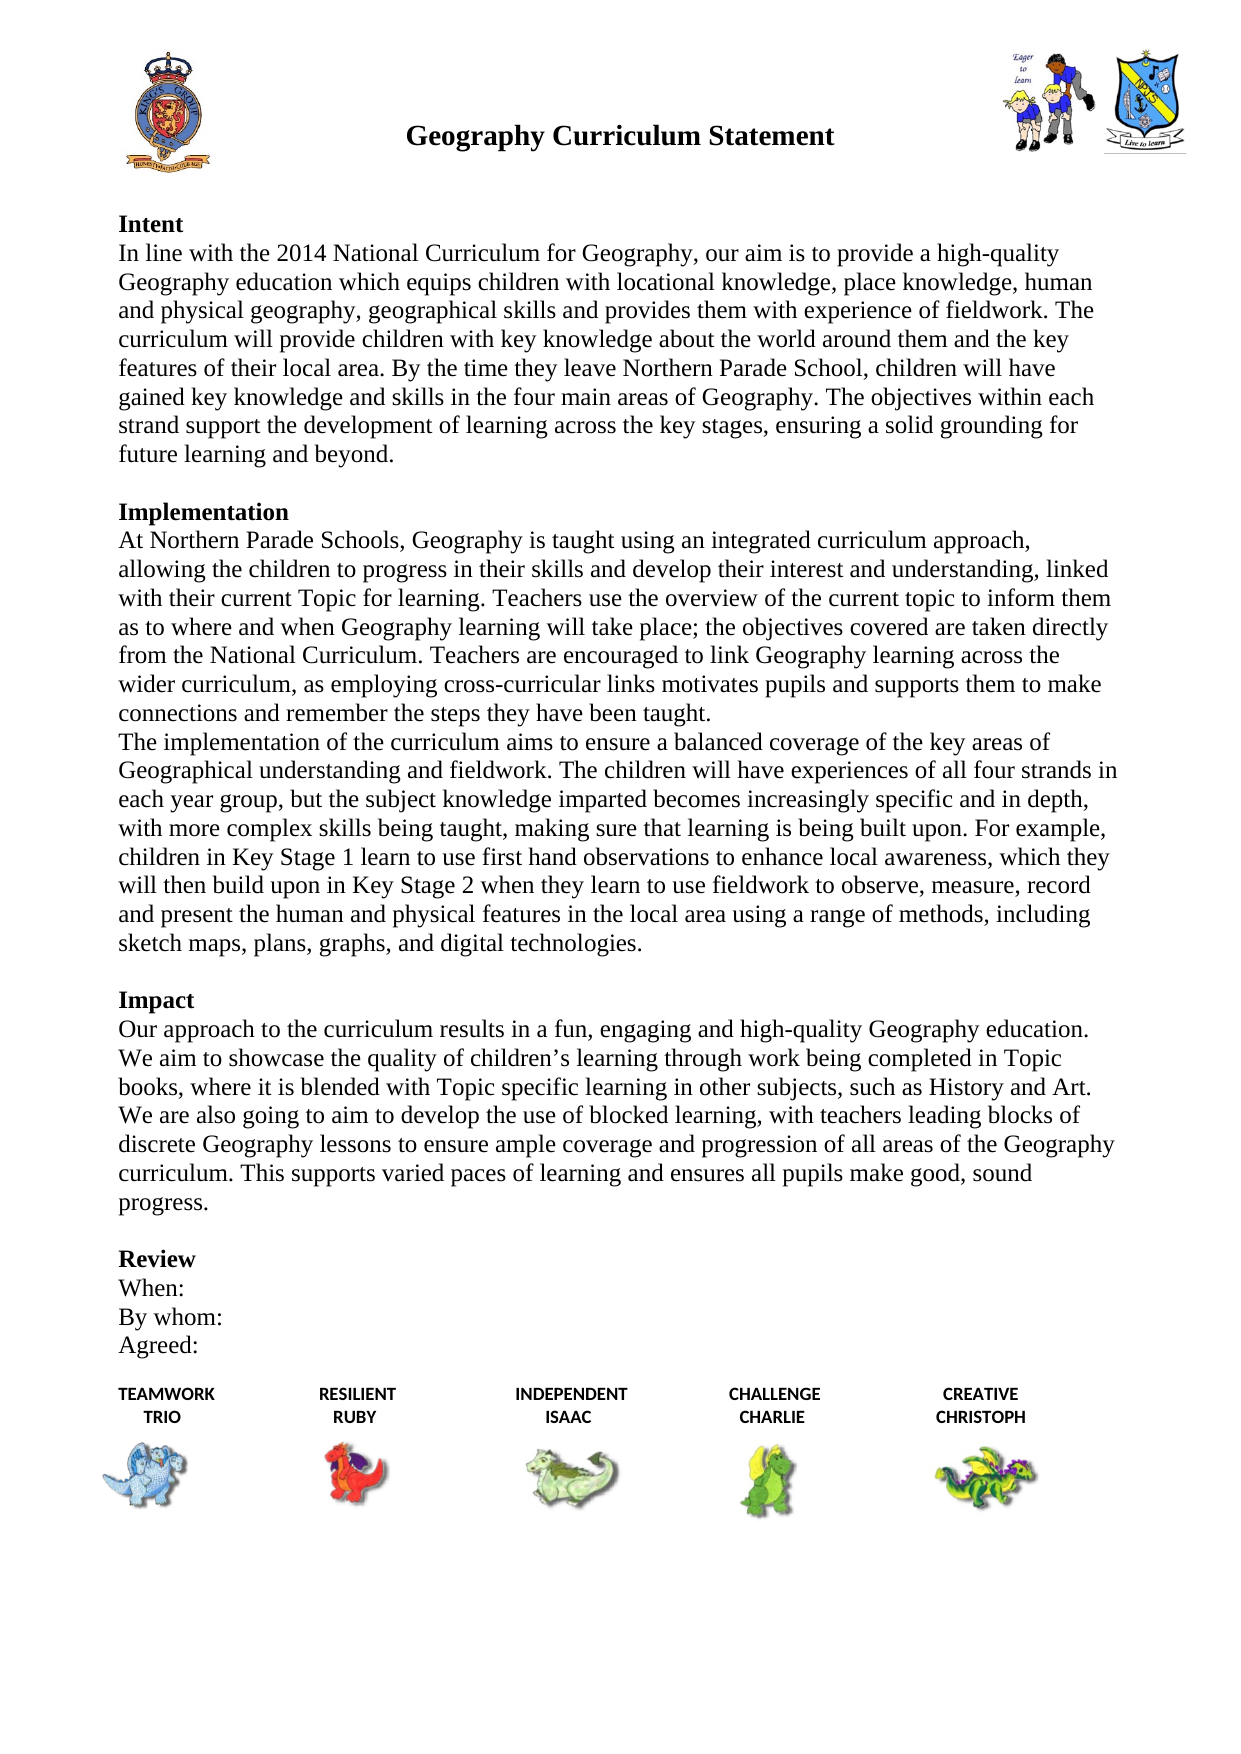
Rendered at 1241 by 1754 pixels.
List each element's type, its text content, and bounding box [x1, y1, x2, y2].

text The implementation of the curriculum aims to ensure a balanced coverage of the key areas of Geographical understanding and fieldwork. The children will have experiences of all four strands in each year group, but the subject knowledge imparted becomes increasingly specific and in depth, with more complex skills being taught, making sure that learning is being built upon. For example, children in Key Stage 1 learn to use first hand observations to enhance local awareness, which they will then build upon in Key Stage 2 when they learn to use fieldwork to observe, measure, record and present the human and physical features in the local area using a range of methods, including sketch maps, plans, graphs, and digital technologies. [118, 727, 1122, 957]
text Intent [118, 209, 1122, 238]
text By whom: [118, 1302, 1122, 1330]
text Implementation [118, 497, 1122, 525]
text In line with the 2014 National Curriculum for Geography, our aim is to provide a high-quality Geography education which equips children with locational knowledge, place knowledge, human and physical geography, geographical skills and provides them with experience of fieldwork. The curriculum will provide children with key knowledge about the world around them and the key features of their local area. By the time they leave Northern Parade School, children will have gained key knowledge and skills in the four main areas of Geography. The objectives within each strand support the development of learning across the key stages, ensuring a solid grounding for future learning and beyond. [118, 238, 1122, 468]
text At Northern Parade Schools, Geography is taught using an integrated curriculum approach, allowing the children to progress in their skills and develop their interest and understanding, linked with their current Topic for learning. Teachers use the overview of the current topic to inform them as to where and when Geography learning will take place; the objectives covered are taken directly from the National Curriculum. Teachers are encouraged to link Geography learning across the wider curriculum, as employing cross-curricular links motivates pupils and supports them to make connections and remember the steps they have been taught. [118, 525, 1122, 727]
picture [729, 1437, 809, 1524]
picture [93, 1431, 199, 1512]
picture [517, 1437, 627, 1521]
picture [981, 40, 1187, 154]
text TRIO RUBY ISAAC CHARLIE CHRISTOPH [118, 1405, 1122, 1428]
text When: [118, 1273, 1122, 1302]
text Our approach to the curriculum results in a fun, engaging and high-quality Geography education. We aim to showcase the quality of children’s learning through work being completed in Topic books, where it is blended with Topic specific learning in other subjects, such as History and Art. We are also going to aim to develop the use of blocked learning, with teachers leading blocks of discrete Geography lessons to ensure ample coverage and progression of all areas of the Geography curriculum. This supports varied paces of learning and ensures all pupils make good, sound progress. [118, 1014, 1122, 1215]
picture [118, 49, 218, 178]
picture [928, 1440, 1044, 1517]
text Impact [118, 985, 1122, 1014]
text Review [118, 1244, 1122, 1273]
picture [307, 1437, 396, 1514]
text TEAMWORK RESILIENT INDEPENDENT CHALLENGE CREATIVE [118, 1382, 1122, 1405]
text Agreed: [118, 1330, 1122, 1359]
text Geography Curriculum Statement [218, 118, 981, 152]
